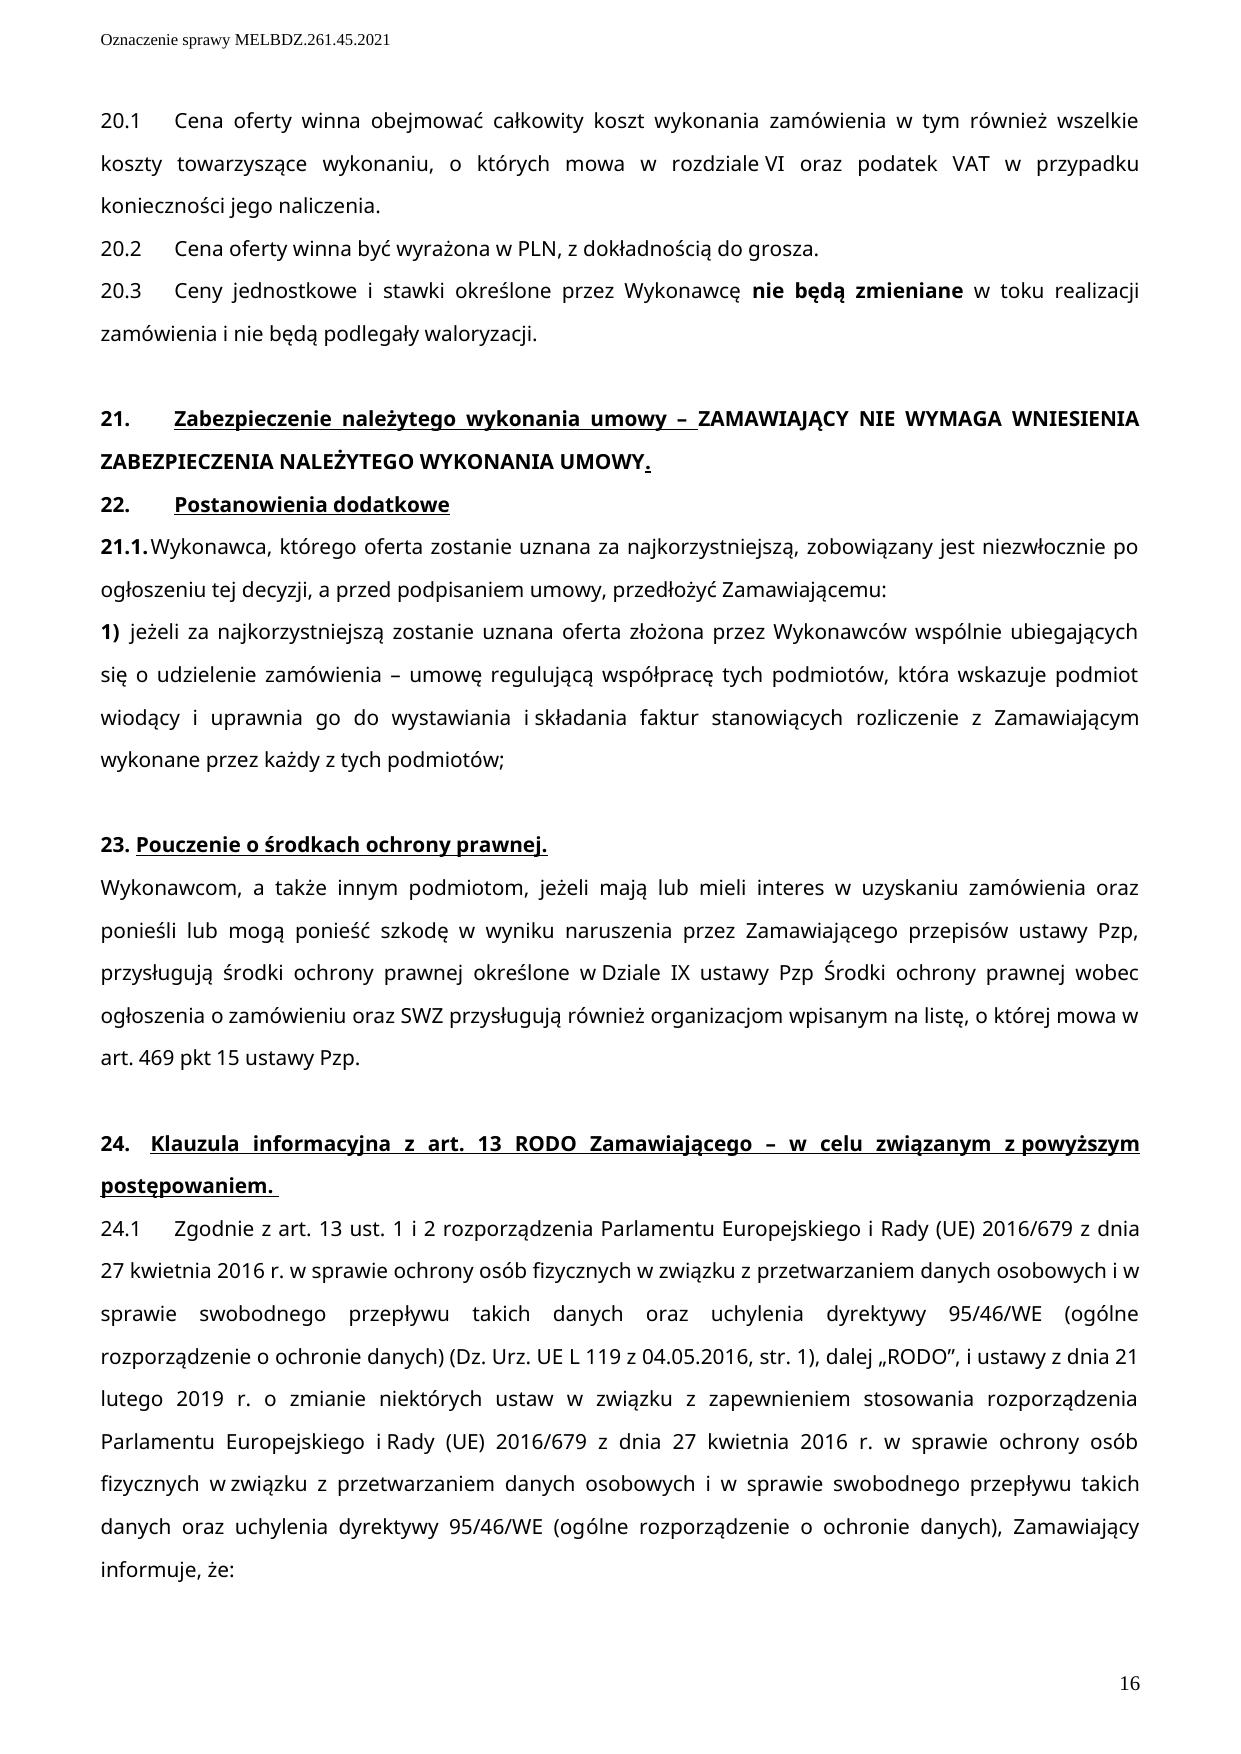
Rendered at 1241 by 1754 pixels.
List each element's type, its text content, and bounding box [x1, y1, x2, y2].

list jeżeli za najkorzystniejszą zostanie uznana oferta złożona przez Wykonawców wspólnie ubiegających się o udzielenie zamówienia – umowę regulującą współpracę tych podmiotów, która wskazuje podmiot wiodący i uprawnia go do wystawiania i składania faktur stanowiących rozliczenie z Zamawiającym wykonane przez każdy z tych podmiotów; [100, 617, 1140, 774]
list Wykonawca, którego oferta zostanie uznana za najkorzystniejszą, zobowiązany jest niezwłocznie po ogłoszeniu tej decyzji, a przed podpisaniem umowy, przedłożyć Zamawiającemu: [100, 532, 1140, 603]
list Ceny jednostkowe i stawki określone przez Wykonawcę nie będą zmieniane w toku realizacji zamówienia i nie będą podlegały waloryzacji. [100, 277, 1140, 348]
list Zabezpieczenie należytego wykonania umowy – ZAMAWIAJĄCY NIE WYMAGA WNIESIENIA ZABEZPIECZENIA NALEŻYTEGO WYKONANIA UMOWY. [100, 404, 1140, 476]
text Wykonawcom, a także innym podmiotom, jeżeli mają lub mieli interes w uzyskaniu zamówienia oraz ponieśli lub mogą ponieść szkodę w wyniku naruszenia przez Zamawiającego przepisów ustawy Pzp, przysługują środki ochrony prawnej określone w Dziale IX ustawy Pzp Środki ochrony prawnej wobec ogłoszenia o zamówieniu oraz SWZ przysługują również organizacjom wpisanym na listę, o której mowa w art. 469 pkt 15 ustawy Pzp. [100, 873, 1140, 1072]
list Cena oferty winna być wyrażona w PLN, z dokładnością do grosza. [100, 234, 1140, 262]
text 23. Pouczenie o środkach ochrony prawnej. [100, 831, 1140, 859]
list Postanowienia dodatkowe [100, 490, 1140, 518]
list Cena oferty winna obejmować całkowity koszt wykonania zamówienia w tym również wszelkie koszty towarzyszące wykonaniu, o których mowa w rozdziale VI oraz podatek VAT w przypadku konieczności jego naliczenia. [100, 106, 1140, 220]
list Klauzula informacyjna z art. 13 RODO Zamawiającego – w celu związanym z powyższym postępowaniem. [100, 1129, 1140, 1200]
list Zgodnie z art. 13 ust. 1 i 2 rozporządzenia Parlamentu Europejskiego i Rady (UE) 2016/679 z dnia 27 kwietnia 2016 r. w sprawie ochrony osób fizycznych w związku z przetwarzaniem danych osobowych i w sprawie swobodnego przepływu takich danych oraz uchylenia dyrektywy 95/46/WE (ogólne rozporządzenie o ochronie danych) (Dz. Urz. UE L 119 z 04.05.2016, str. 1), dalej „RODO”, i ustawy z dnia 21 lutego 2019 r. o zmianie niektórych ustaw w związku z zapewnieniem stosowania rozporządzenia Parlamentu Europejskiego i Rady (UE) 2016/679 z dnia 27 kwietnia 2016 r. w sprawie ochrony osób fizycznych w związku z przetwarzaniem danych osobowych i w sprawie swobodnego przepływu takich danych oraz uchylenia dyrektywy 95/46/WE (ogólne rozporządzenie o ochronie danych), Zamawiający informuje, że: [100, 1214, 1140, 1583]
